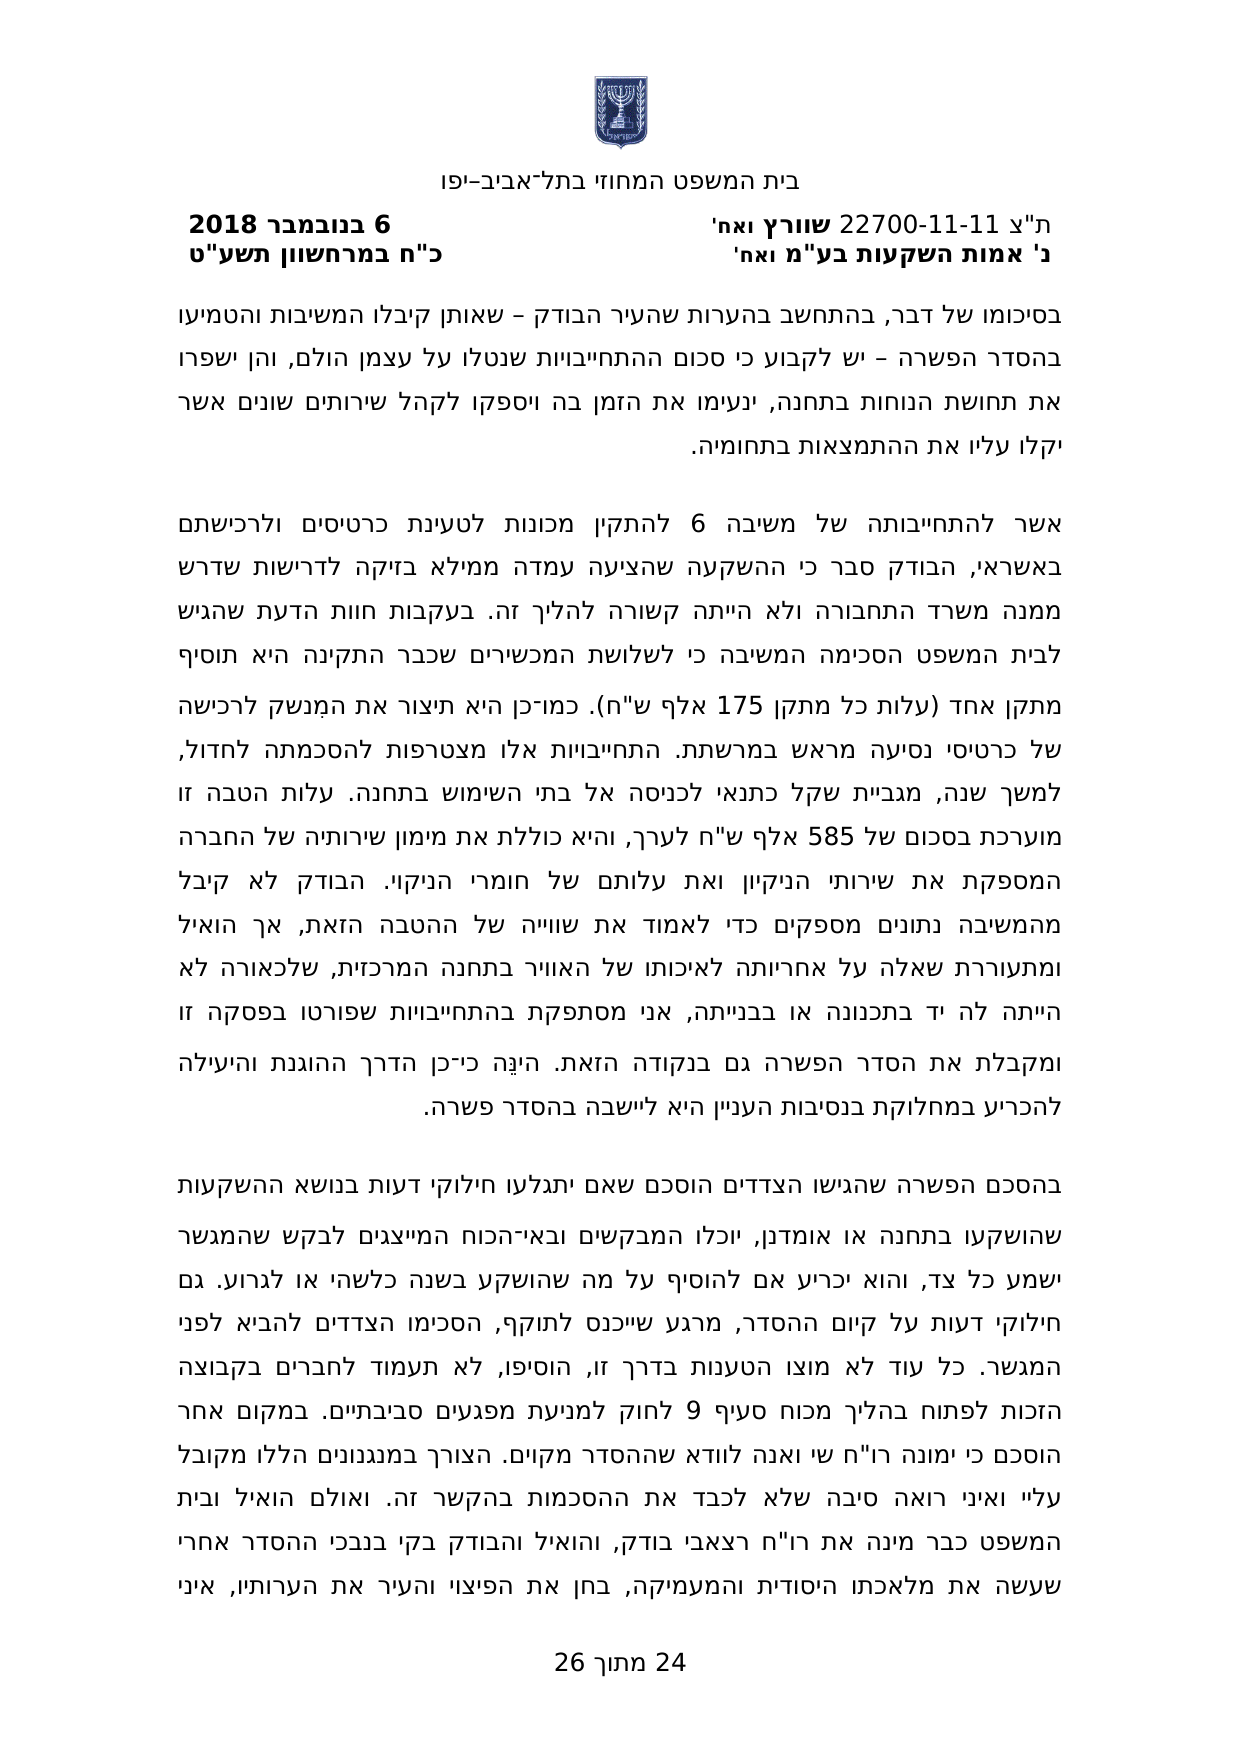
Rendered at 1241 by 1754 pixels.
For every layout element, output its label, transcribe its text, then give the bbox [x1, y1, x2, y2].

picture [589, 75, 651, 152]
text בסיכומו של דבר, בהתחשב בהערות שהעיר הבודק – שאותן קיבלו המשיבות והטמיעו בהסדר הפשרה – יש לקבוע כי סכום ההתחייבויות שנטלו על עצמן הולם, והן ישפרו את תחושת הנוחות בתחנה, ינעימו את הזמן בה ויספקו לקהל שירותים שונים אשר יקלו עליו את ההתמצאות בתחומיה. [177, 300, 1063, 460]
text אשר להתחייבותה של משיבה 6 להתקין מכונות לטעינת כרטיסים ולרכישתם באשראי, הבודק סבר כי ההשקעה שהציעה עמדה ממילא בזיקה לדרישות שדרש ממנה משרד התחבורה ולא הייתה קשורה להליך זה. בעקבות חוות הדעת שהגיש לבית המשפט הסכימה המשיבה כי לשלושת המכשירים שכבר התקינה היא תוסיף מתקן אחד (עלות כל מתקן 175 אלף ש"ח). כמו-כן היא תיצור את המִנשק לרכישה של כרטיסי נסיעה מראש במרשתת. התחייבויות אלו מצטרפות להסכמתה לחדול, למשך שנה, מגביית שקל כתנאי לכניסה אל בתי השימוש בתחנה. עלות הטבה זו מוערכת בסכום של 585 אלף ש"ח לערך, והיא כוללת את מימון שירותיה של החברה המספקת את שירותי הניקיון ואת עלותם של חומרי הניקוי. הבודק לא קיבל מהמשיבה נתונים מספקים כדי לאמוד את שווייה של ההטבה הזאת, אך הואיל ומתעוררת שאלה על אחריותה לאיכותו של האוויר בתחנה המרכזית, שלכאורה לא הייתה לה יד בתכנונה או בבנייתה, אני מסתפקת בהתחייבויות שפורטו בפסקה זו ומקבלת את הסדר הפשרה גם בנקודה הזאת. הינֵּה כי-כן הדרך ההוגנת והיעילה להכריע במחלוקת בנסיבות העניין היא ליישבה בהסדר פשרה. [177, 509, 1063, 1121]
